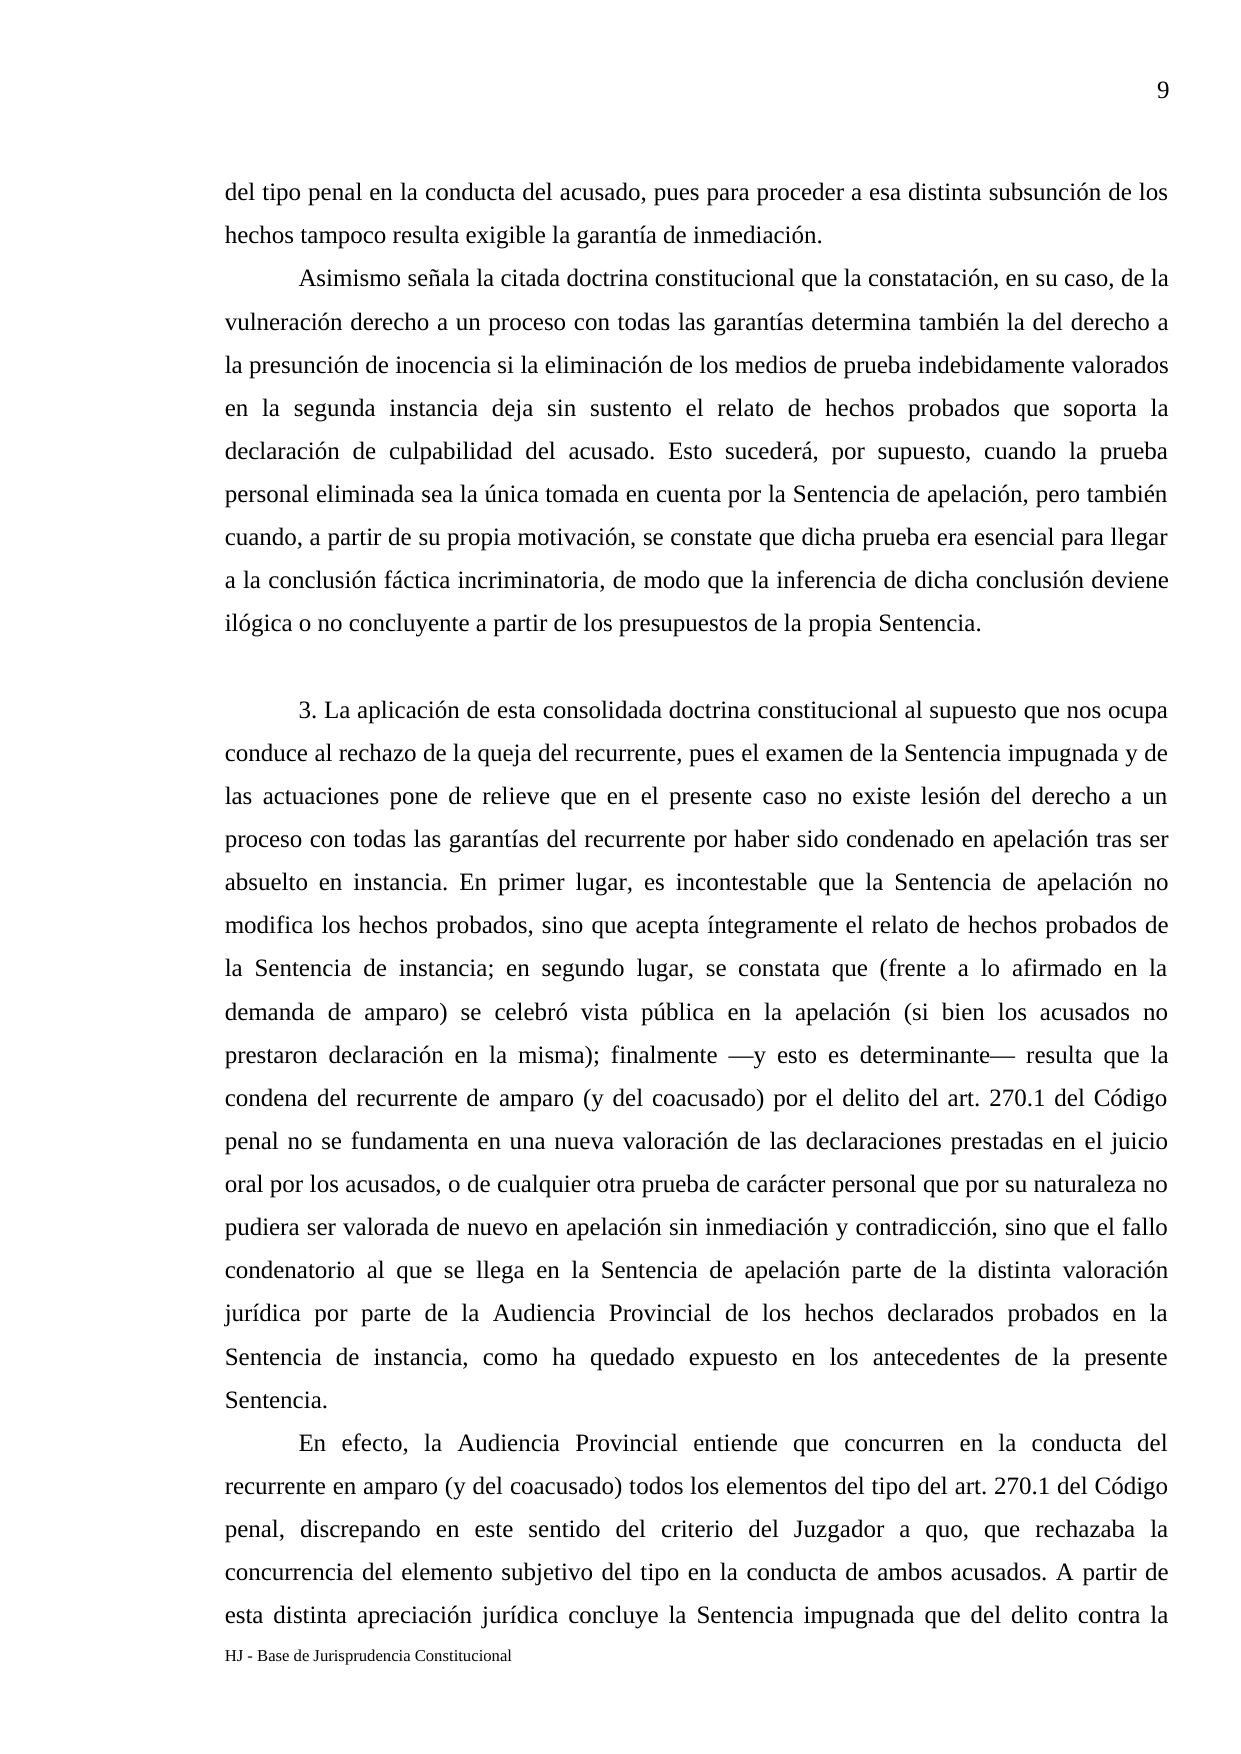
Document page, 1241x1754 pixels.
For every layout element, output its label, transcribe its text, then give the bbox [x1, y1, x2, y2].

text Asimismo señala la citada doctrina constitucional que la constatación, en su caso, de la vulneración derecho a un proceso con todas las garantías determina también la del derecho a la presunción de inocencia si la eliminación de los medios de prueba indebidamente valorados en la segunda instancia deja sin sustento el relato de hechos probados que soporta la declaración de culpabilidad del acusado. Esto sucederá, por supuesto, cuando la prueba personal eliminada sea la única tomada en cuenta por la Sentencia de apelación, pero también cuando, a partir de su propia motivación, se constate que dicha prueba era esencial para llegar a la conclusión fáctica incriminatoria, de modo que la inferencia de dicha conclusión deviene ilógica o no concluyente a partir de los presupuestos de la propia Sentencia. [224, 263, 1169, 637]
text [224, 177, 1169, 249]
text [224, 1428, 1169, 1629]
text 3. La aplicación de esta consolidada doctrina constitucional al supuesto que nos ocupa conduce al rechazo de la queja del recurrente, pues el examen de la Sentencia impugnada y de las actuaciones pone de relieve que en el presente caso no existe lesión del derecho a un proceso con todas las garantías del recurrente por haber sido condenado en apelación tras ser absuelto en instancia. En primer lugar, es incontestable que la Sentencia de apelación no modifica los hechos probados, sino que acepta íntegramente el relato de hechos probados de la Sentencia de instancia; en segundo lugar, se constata que (frente a lo afirmado en la demanda de amparo) se celebró vista pública en la apelación (si bien los acusados no prestaron declaración en la misma); finalmente —y esto es determinante— resulta que la condena del recurrente de amparo (y del coacusado) por el delito del art. 270.1 del Código penal no se fundamenta en una nueva valoración de las declaraciones prestadas en el juicio oral por los acusados, o de cualquier otra prueba de carácter personal que por su naturaleza no pudiera ser valorada de nuevo en apelación sin inmediación y contradicción, sino que el fallo condenatorio al que se llega en la Sentencia de apelación parte de la distinta valoración jurídica por parte de la Audiencia Provincial de los hechos declarados probados en la Sentencia de instancia, como ha quedado expuesto en los antecedentes de la presente Sentencia. [224, 695, 1169, 1413]
